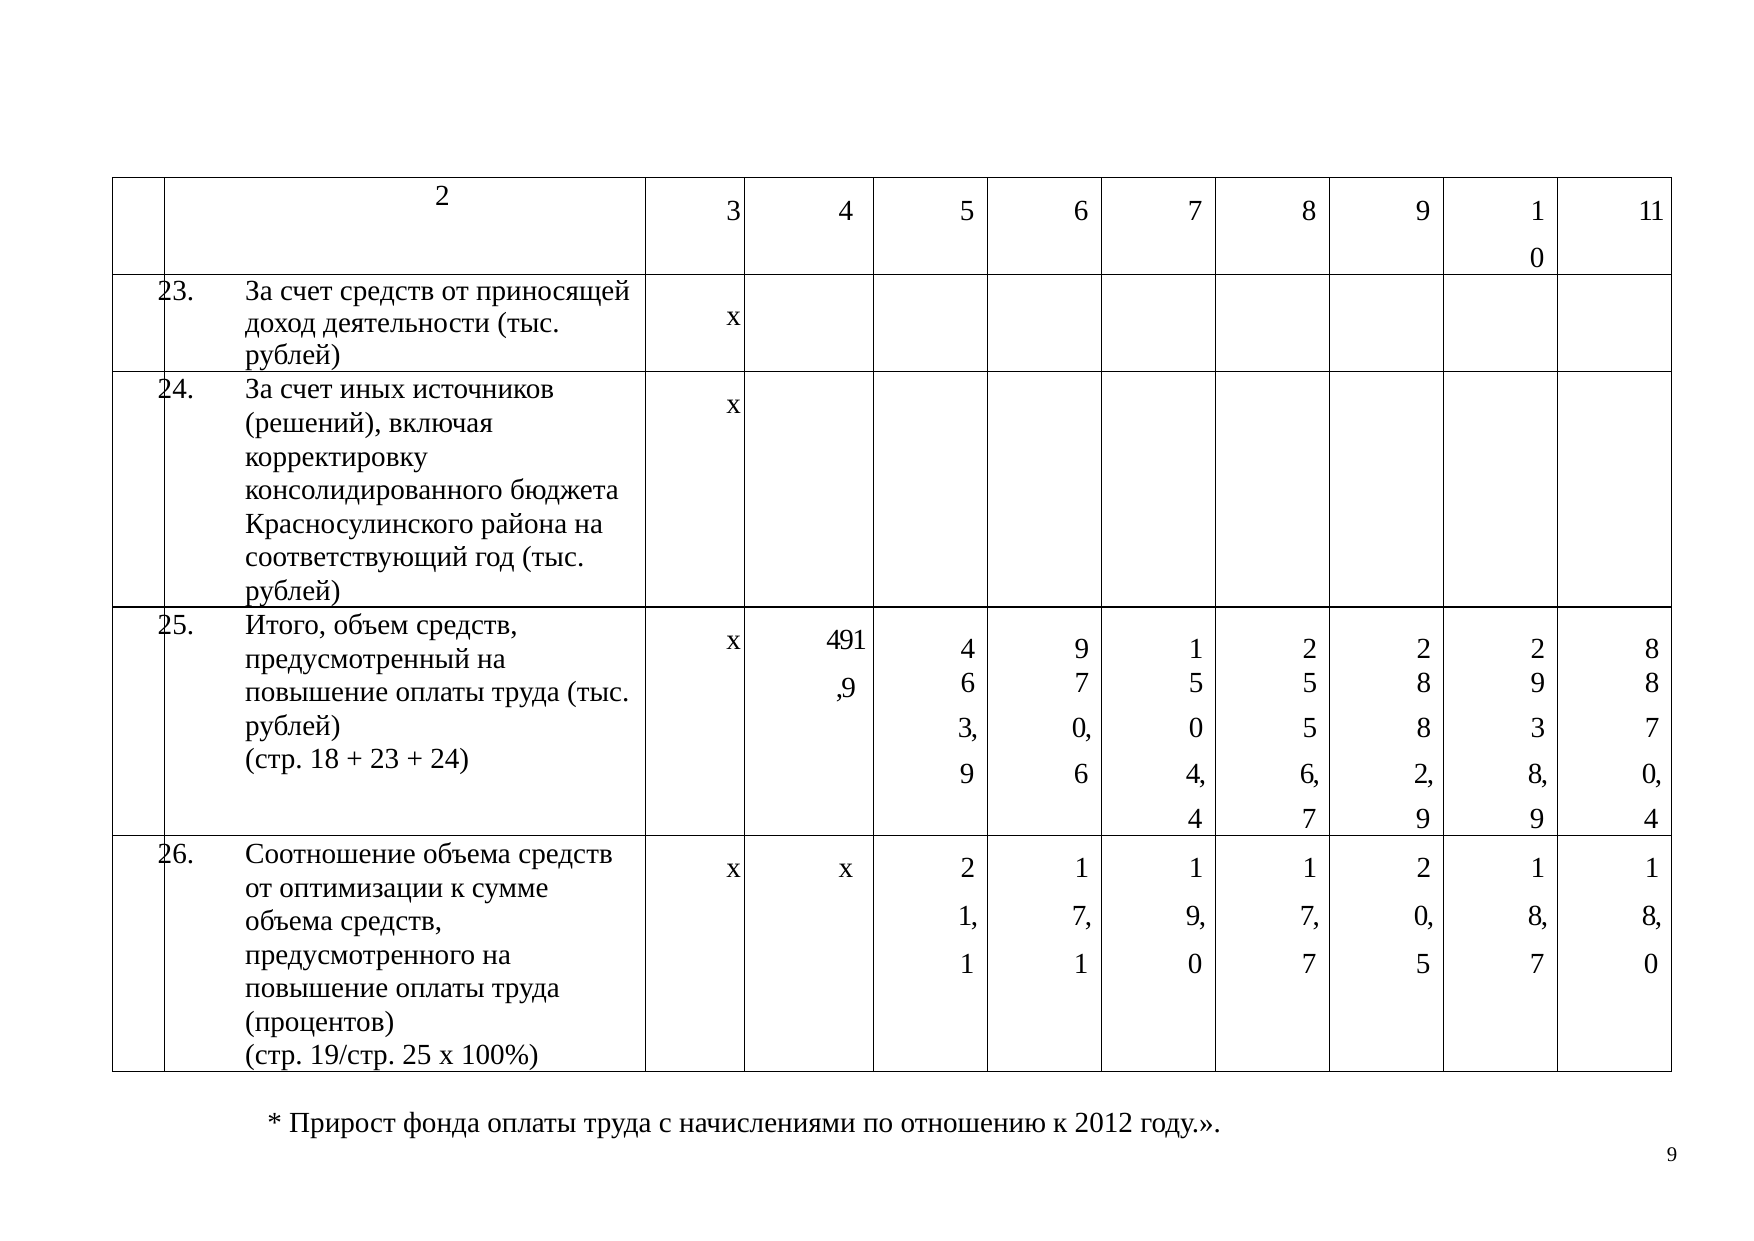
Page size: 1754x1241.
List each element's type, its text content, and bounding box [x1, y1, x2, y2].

table_cell 1504,4 [1102, 608, 1215, 835]
table_cell 491,9 [745, 608, 873, 835]
table_cell х [745, 836, 873, 1071]
table_cell За счет иных источников (решений), включая корректировку консолидированного бюджета Красносулинского района на соответствующий год (тыс. рублей) [165, 372, 645, 606]
table_cell [988, 372, 1101, 606]
table_header 1 [113, 178, 164, 274]
table_cell [1558, 275, 1671, 371]
table_cell 8870,4 [1558, 608, 1671, 835]
table_cell 23. [113, 275, 164, 371]
table_cell [1102, 372, 1215, 606]
table_cell 26. [113, 836, 164, 1071]
table_cell [1102, 275, 1215, 371]
table_cell 2556,7 [1216, 608, 1329, 835]
table_cell 2938,9 [1444, 608, 1557, 835]
table_cell 24. [113, 372, 164, 606]
table_cell За счет средств от приносящей доход деятельности (тыс. рублей) [165, 275, 645, 371]
table_header 2 [165, 178, 645, 274]
table_cell [1558, 372, 1671, 606]
table_header 11 [1558, 178, 1671, 274]
table_header 7 [1102, 178, 1215, 274]
table_cell 25. [113, 608, 164, 835]
table_header 8 [1216, 178, 1329, 274]
table_header 9 [1330, 178, 1443, 274]
table_cell х [646, 275, 744, 371]
table_cell [1444, 372, 1557, 606]
table_cell [874, 372, 987, 606]
text * Прирост фонда оплаты труда с начислениями по отношению к 2012 году.». [193, 1106, 1677, 1139]
table_cell [745, 275, 873, 371]
table_cell Соотношение объема средств от оптимизации к сумме объема средств, предусмотренного на повышение оплаты труда (процентов) (стр. 19/стр. 25 x 100%) [165, 836, 645, 1071]
table_cell 17,7 [1216, 836, 1329, 1071]
table_cell 2882,9 [1330, 608, 1443, 835]
table_cell [874, 275, 987, 371]
table_cell 20,5 [1330, 836, 1443, 1071]
table_cell [1444, 275, 1557, 371]
table_cell 970,6 [988, 608, 1101, 835]
table_header 3 [646, 178, 744, 274]
table_cell 18,0 [1558, 836, 1671, 1071]
table_cell х [646, 372, 744, 606]
table_cell 463,9 [874, 608, 987, 835]
table_cell [1216, 372, 1329, 606]
table_cell [1330, 275, 1443, 371]
table_header 10 [1444, 178, 1557, 274]
table_header 5 [874, 178, 987, 274]
table_cell [1330, 372, 1443, 606]
table_header 6 [988, 178, 1101, 274]
table_cell 19,0 [1102, 836, 1215, 1071]
table_cell 17,1 [988, 836, 1101, 1071]
table_cell х [646, 836, 744, 1071]
table_cell х [646, 608, 744, 835]
table_cell [988, 275, 1101, 371]
table_cell [1216, 275, 1329, 371]
table_cell 18,7 [1444, 836, 1557, 1071]
table_header 4 [745, 178, 873, 274]
table_cell [745, 372, 873, 606]
table_cell 21,1 [874, 836, 987, 1071]
table_cell Итого, объем средств, предусмотренный на повышение оплаты труда (тыс. рублей) (стр. 18 + 23 + 24) [165, 608, 645, 835]
